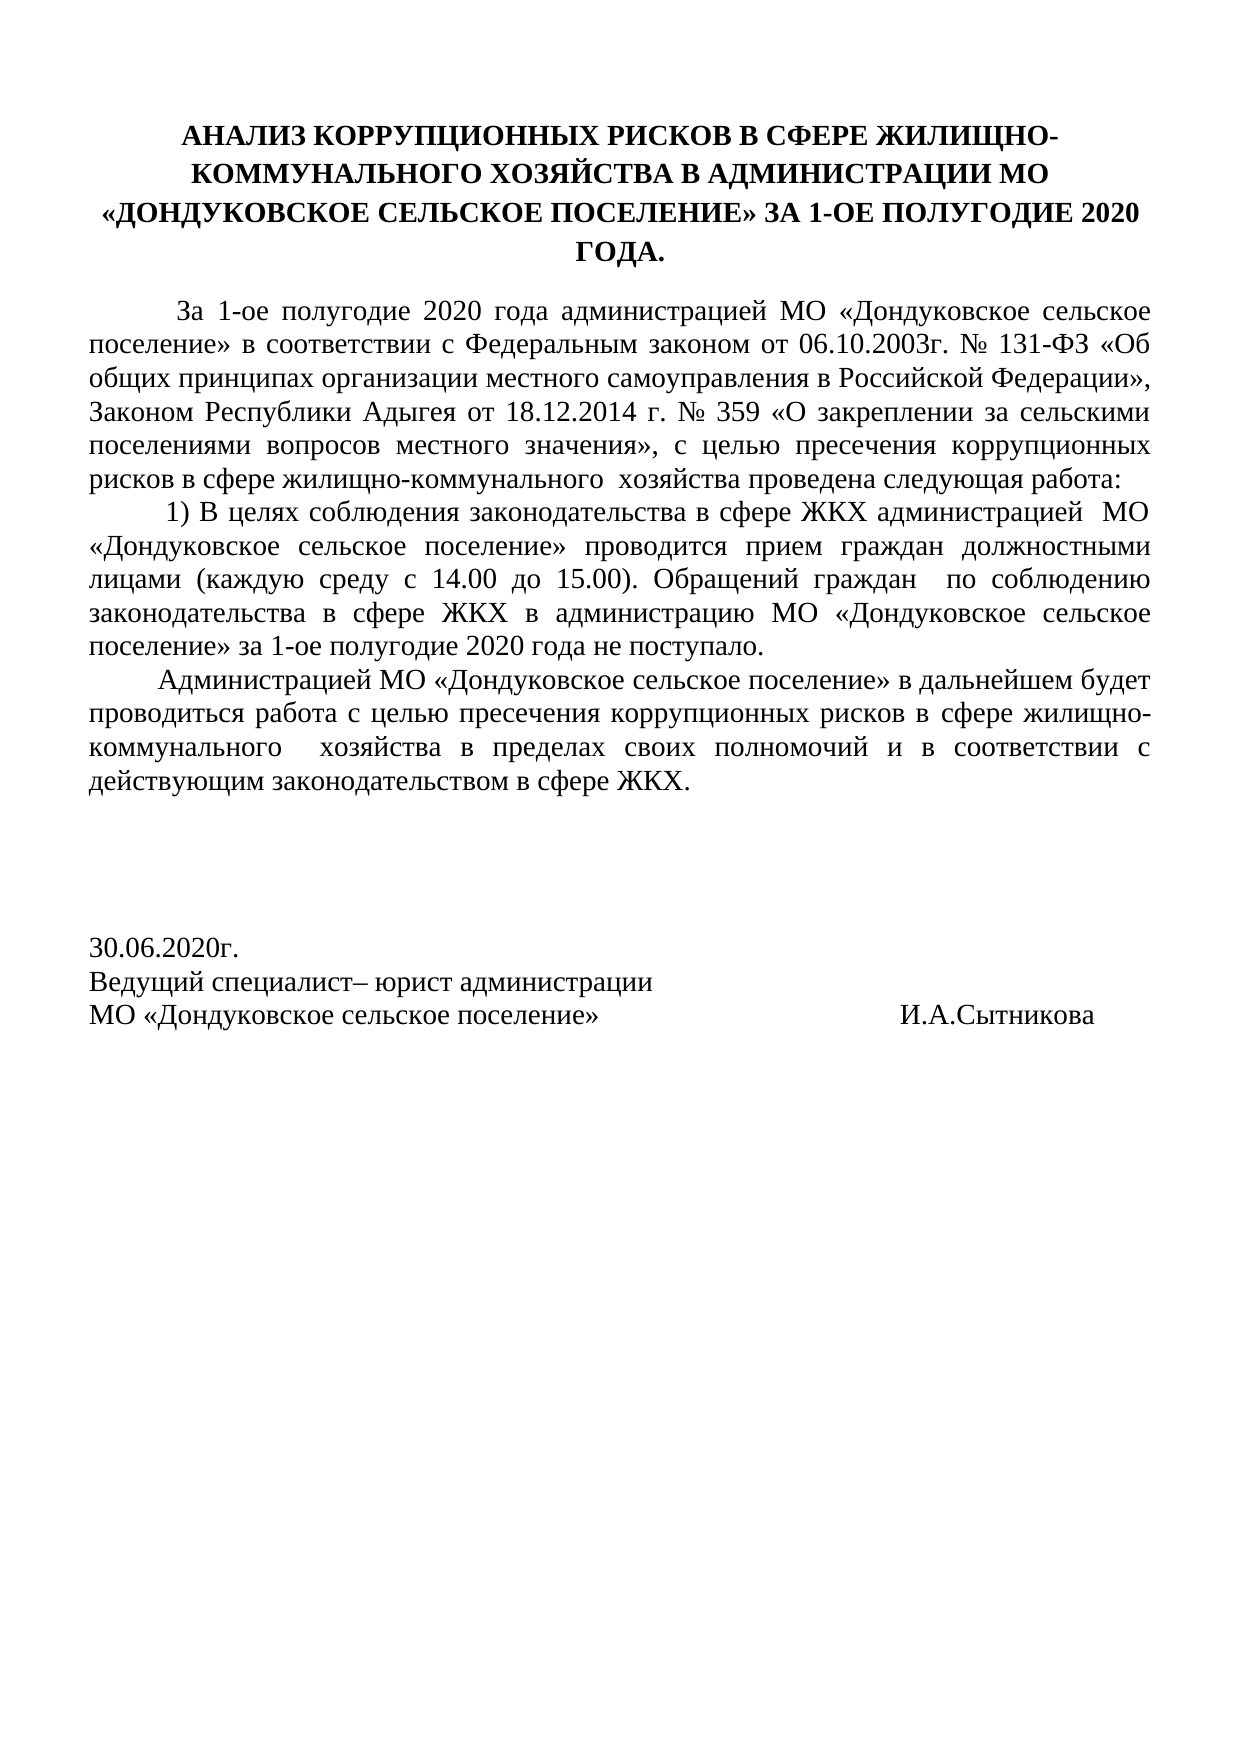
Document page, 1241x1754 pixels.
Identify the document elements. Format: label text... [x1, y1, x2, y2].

text 1) В целях соблюдения законодательства в сфере ЖКХ администрацией МО «Дондуковское сельское поселение» проводится прием граждан должностными лицами (каждую среду с 14.00 до 15.00). Обращений граждан по соблюдению законодательства в сфере ЖКХ в администрацию МО «Дондуковское сельское поселение» за 1-ое полугодие 2020 года не поступало. [89, 494, 1152, 662]
text Ведущий специалист– юрист администрации [89, 964, 1152, 997]
text Администрацией МО «Дондуковское сельское поселение» в дальнейшем будет проводиться работа с целью пресечения коррупционных рисков в сфере жилищно-коммунального хозяйства в пределах своих полномочий и в соответствии с действующим законодательством в сфере ЖКХ. [89, 662, 1152, 796]
text 30.06.2020г. [89, 930, 1152, 964]
text За 1-ое полугодие 2020 года администрацией МО «Дондуковское сельское поселение» в соответствии с Федеральным законом от 06.10.2003г. № 131-ФЗ «Об общих принципах организации местного самоуправления в Российской Федерации», Законом Республики Адыгея от 18.12.2014 г. № 359 «О закреплении за сельскими поселениями вопросов местного значения», с целью пресечения коррупционных рисков в сфере жилищно-коммунального хозяйства проведена следующая работа: [89, 293, 1152, 494]
text АНАЛИЗ КОРРУПЦИОННЫХ РИСКОВ В СФЕРЕ ЖИЛИЩНО-КОММУНАЛЬНОГО ХОЗЯЙСТВА В АДМИНИСТРАЦИИ МО «ДОНДУКОВСКОЕ СЕЛЬСКОЕ ПОСЕЛЕНИЕ» ЗА 1-ОЕ ПОЛУГОДИЕ 2020 ГОДА. [89, 118, 1152, 267]
text МО «Дондуковское сельское поселение» И.А.Сытникова [89, 997, 1152, 1031]
